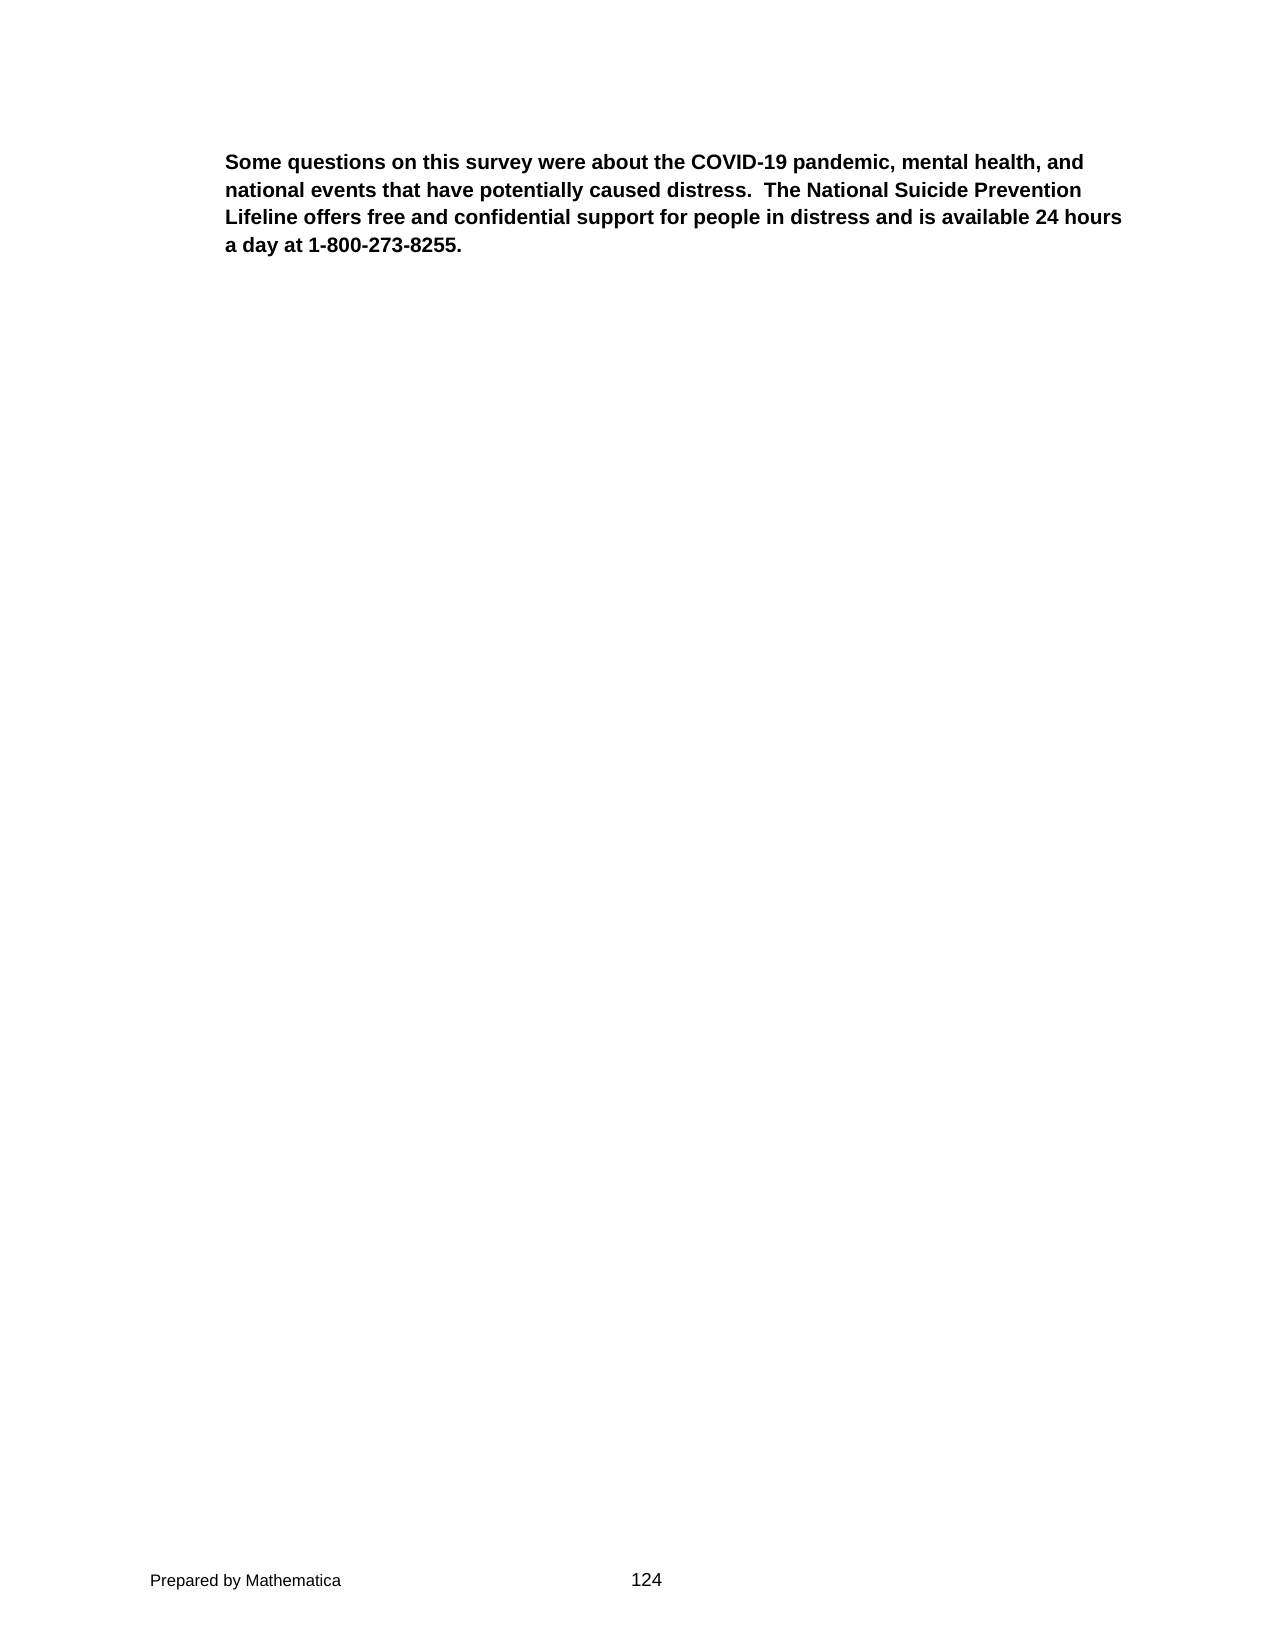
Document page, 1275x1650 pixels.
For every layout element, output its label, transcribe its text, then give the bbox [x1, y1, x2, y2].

text Some questions on this survey were about the COVID-19 pandemic, mental health, and national events that have potentially caused distress. The National Suicide Prevention Lifeline offers free and confidential support for people in distress and is available 24 hours a day at 1-800-273-8255. [225, 150, 1125, 256]
